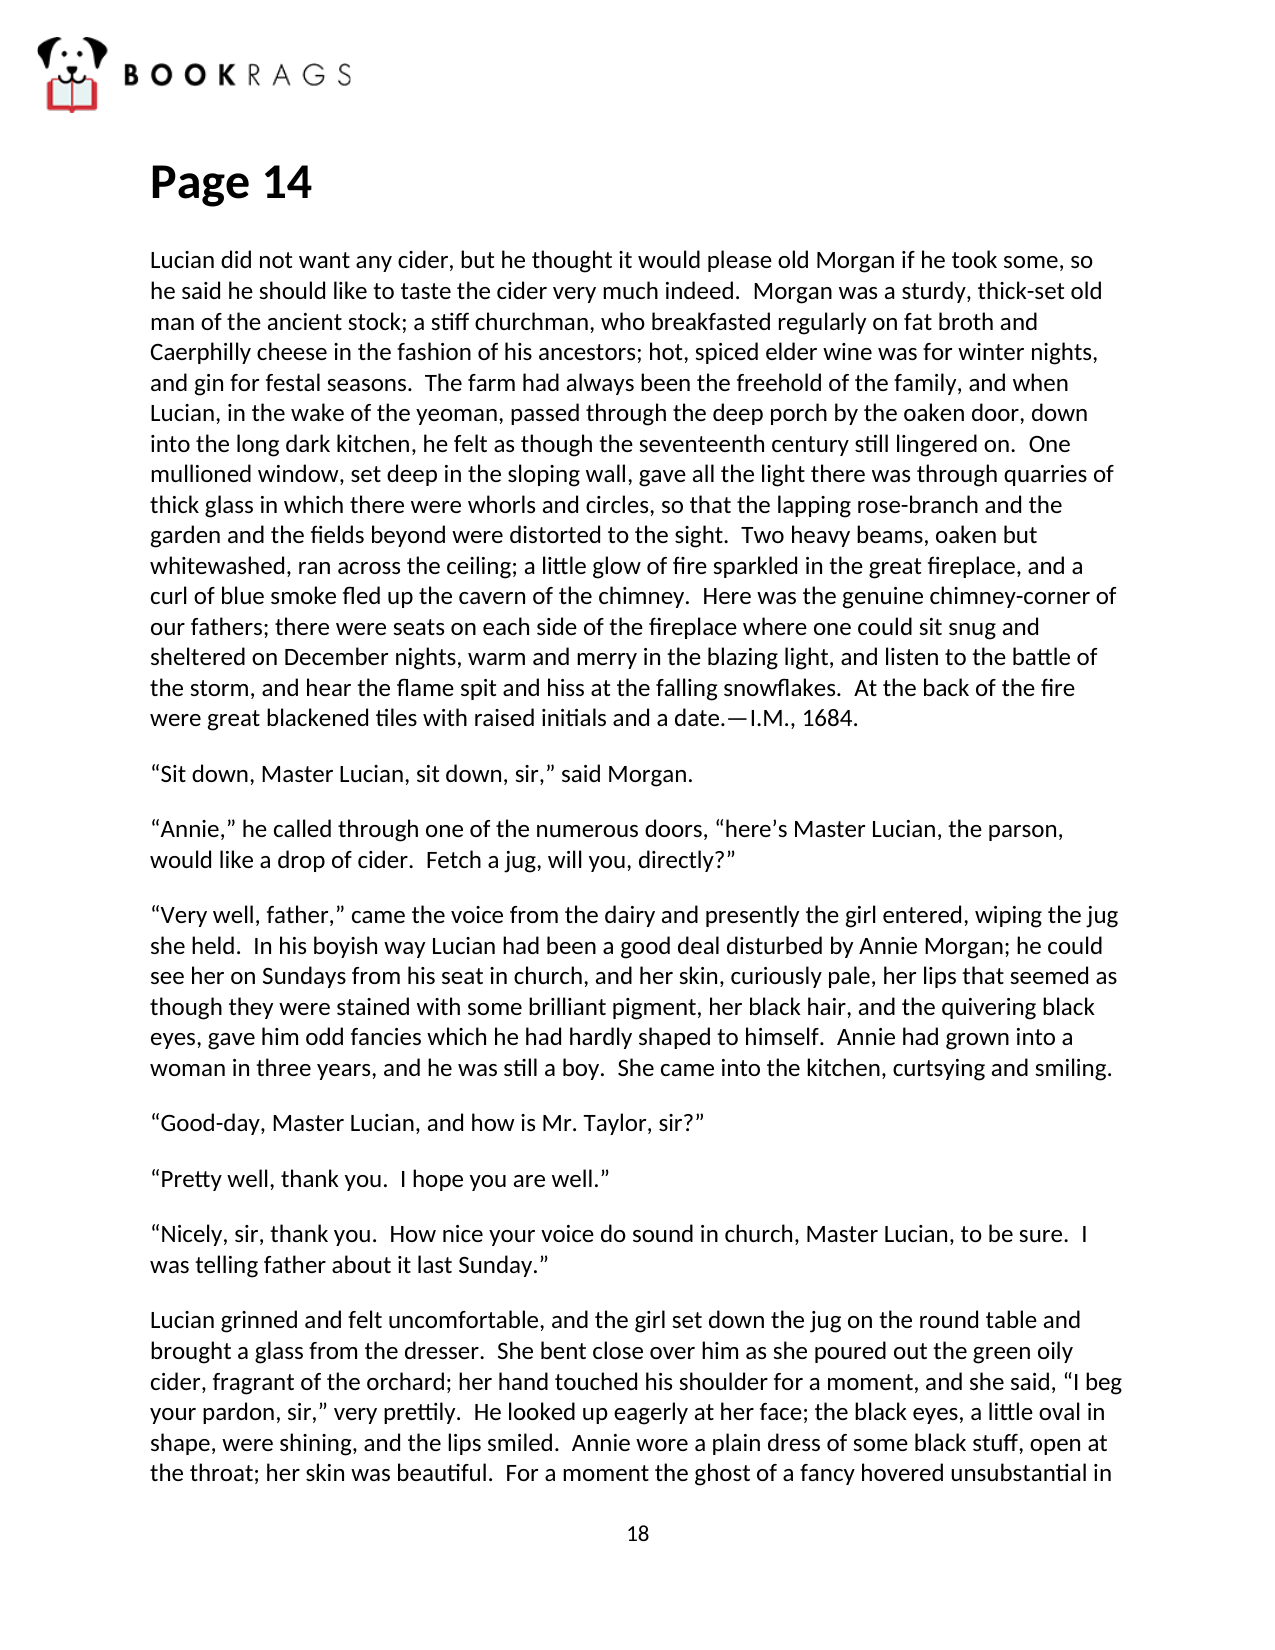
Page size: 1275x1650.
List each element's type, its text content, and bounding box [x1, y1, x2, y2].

text “Nicely, sir, thank you. How nice your voice do sound in church, Master Lucian, to be sure. I was telling father about it last Sunday.” [150, 1219, 1125, 1280]
text Lucian did not want any cider, but he thought it would please old Morgan if he took some, so he said he should like to taste the cider very much indeed. Morgan was a sturdy, thick-set old man of the ancient stock; a stiff churchman, who breakfasted regularly on fat broth and Caerphilly cheese in the fashion of his ancestors; hot, spiced elder wine was for winter nights, and gin for festal seasons. The farm had always been the freehold of the family, and when Lucian, in the wake of the yeoman, passed through the deep porch by the oaken door, down into the long dark kitchen, he felt as though the seventeenth century still lingered on. One mullioned window, set deep in the sloping wall, gave all the light there was through quarries of thick glass in which there were whorls and circles, so that the lapping rose-branch and the garden and the fields beyond were distorted to the sight. Two heavy beams, oaken but whitewashed, ran across the ceiling; a little glow of fire sparkled in the great fireplace, and a curl of blue smoke fled up the cavern of the chimney. Here was the genuine chimney-corner of our fathers; there were seats on each side of the fireplace where one could sit snug and sheltered on December nights, warm and merry in the blazing light, and listen to the battle of the storm, and hear the flame spit and hiss at the falling snowflakes. At the back of the fire were great blackened tiles with raised initials and a date.—­I.M., 1684. [150, 244, 1125, 733]
picture [37, 37, 351, 113]
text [150, 1305, 1125, 1488]
text “Very well, father,” came the voice from the dairy and presently the girl entered, wiping the jug she held. In his boyish way Lucian had been a good deal disturbed by Annie Morgan; he could see her on Sundays from his seat in church, and her skin, curiously pale, her lips that seemed as though they were stained with some brilliant pigment, her black hair, and the quivering black eyes, gave him odd fancies which he had hardly shaped to himself. Annie had grown into a woman in three years, and he was still a boy. She came into the kitchen, curtsying and smiling. [150, 899, 1125, 1083]
text “Pretty well, thank you. I hope you are well.” [150, 1163, 1125, 1194]
text “Annie,” he called through one of the numerous doors, “here’s Master Lucian, the parson, would like a drop of cider. Fetch a jug, will you, directly?” [150, 813, 1125, 874]
text “Sit down, Master Lucian, sit down, sir,” said Morgan. [150, 758, 1125, 788]
text Page 14 [150, 150, 1125, 211]
text “Good-day, Master Lucian, and how is Mr. Taylor, sir?” [150, 1108, 1125, 1138]
